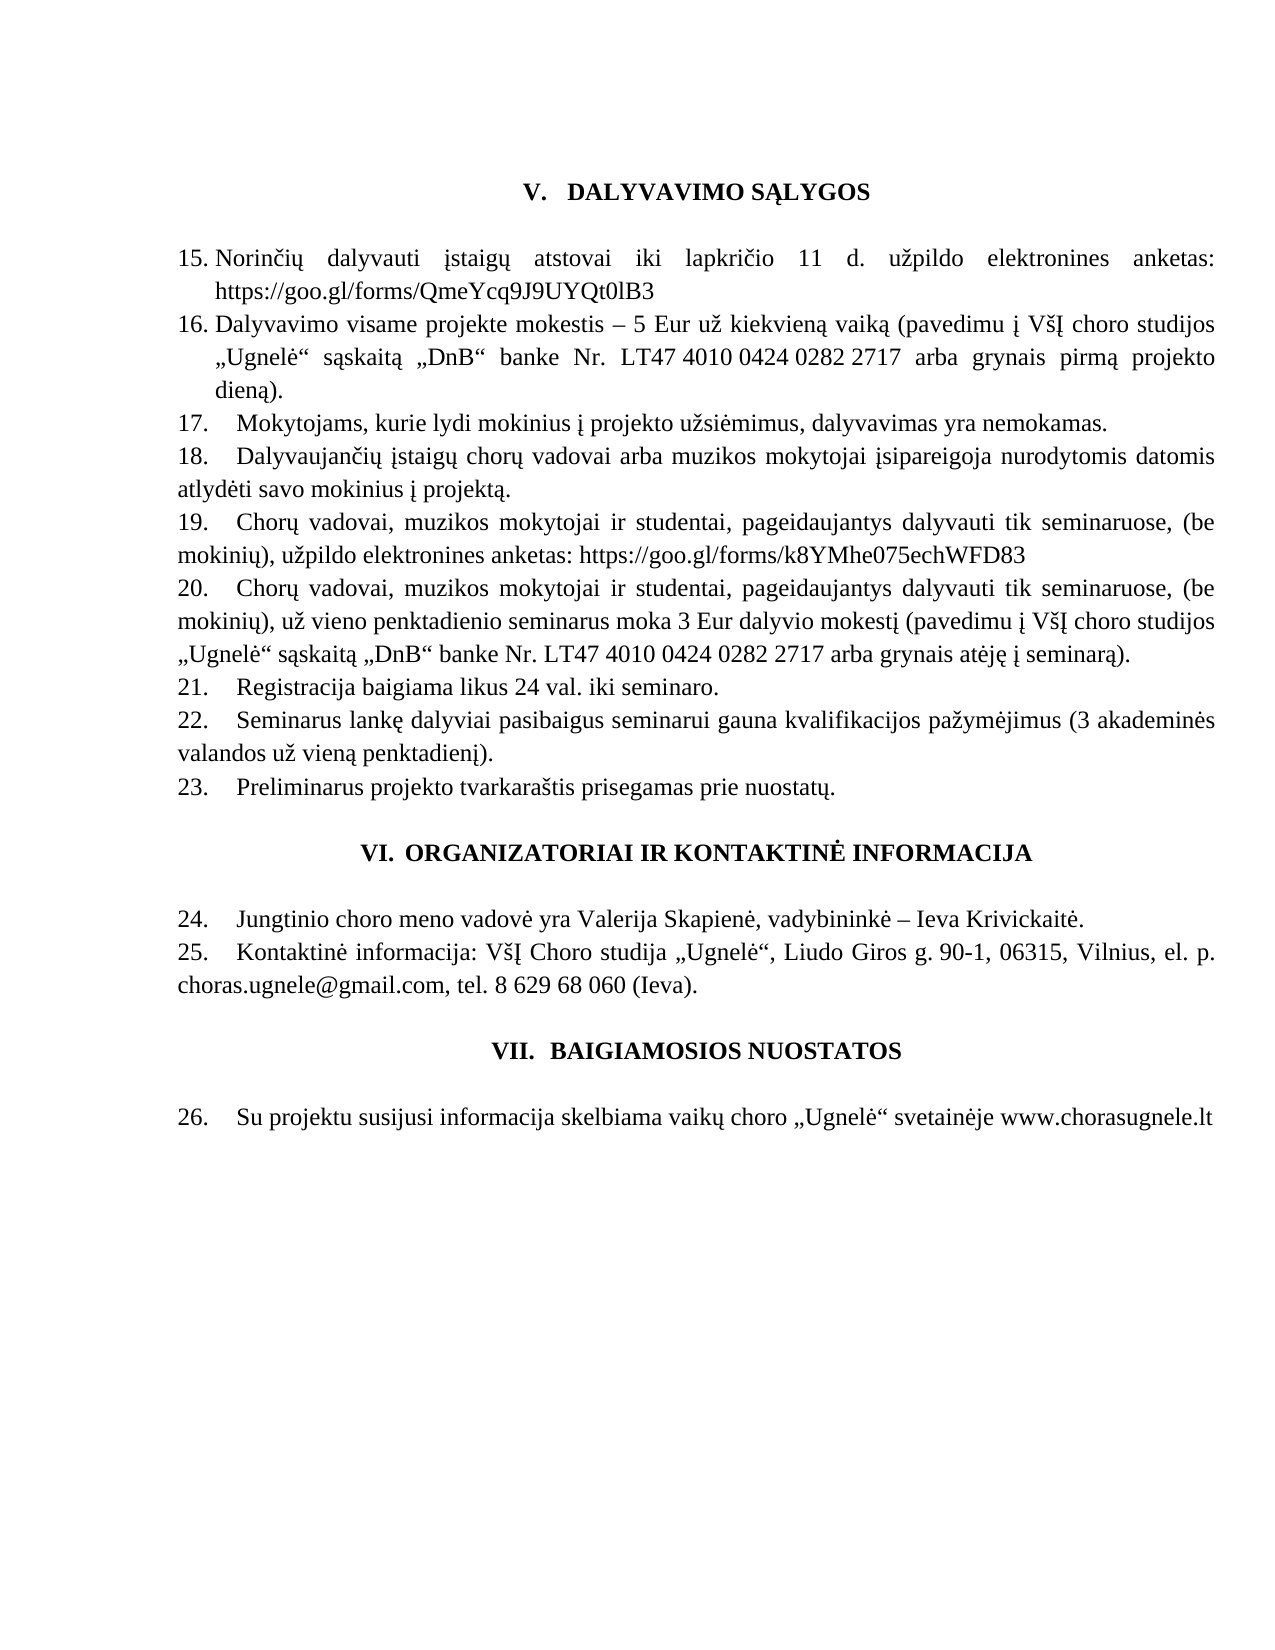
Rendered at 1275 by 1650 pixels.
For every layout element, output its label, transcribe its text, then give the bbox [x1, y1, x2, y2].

list Dalyvaujančių įstaigų chorų vadovai arba muzikos mokytojai įsipareigoja nurodytomis datomis atlydėti savo mokinius į projektą. [177, 441, 1216, 503]
list DALYVAVIMO SĄLYGOS [177, 177, 1216, 206]
list Su projektu susijusi informacija skelbiama vaikų choro „Ugnelė“ svetainėje www.chorasugnele.lt [177, 1102, 1216, 1131]
list Kontaktinė informacija: VšĮ Choro studija „Ugnelė“, Liudo Giros g. 90-1, 06315, Vilnius, el. p. choras.ugnele@gmail.com, tel. 8 629 68 060 (Ieva). [177, 937, 1216, 998]
list Mokytojams, kurie lydi mokinius į projekto užsiėmimus, dalyvavimas yra nemokamas. [177, 408, 1216, 437]
list Norinčių dalyvauti įstaigų atstovai iki lapkričio 11 d. užpildo elektronines anketas: https://goo.gl/forms/QmeYcq9J9UYQt0lB3 [177, 243, 1216, 305]
list BAIGIAMOSIOS NUOSTATOS [177, 1036, 1216, 1064]
list Registracija baigiama likus 24 val. iki seminaro. [177, 672, 1216, 701]
list Jungtinio choro meno vadovė yra Valerija Skapienė, vadybininkė – Ieva Krivickaitė. [177, 904, 1216, 932]
list Chorų vadovai, muzikos mokytojai ir studentai, pageidaujantys dalyvauti tik seminaruose, (be mokinių), už vieno penktadienio seminarus moka 3 Eur dalyvio mokestį (pavedimu į VšĮ choro studijos „Ugnelė“ sąskaitą „DnB“ banke Nr. LT47 4010 0424 0282 2717 arba grynais atėję į seminarą). [177, 573, 1216, 668]
list Preliminarus projekto tvarkaraštis prisegamas prie nuostatų. [177, 772, 1216, 800]
list Seminarus lankę dalyviai pasibaigus seminarui gauna kvalifikacijos pažymėjimus (3 akademinės valandos už vieną penktadienį). [177, 706, 1216, 767]
list ORGANIZATORIAI IR KONTAKTINĖ INFORMACIJA [177, 838, 1216, 866]
list Dalyvavimo visame projekte mokestis – 5 Eur už kiekvieną vaiką (pavedimu į VšĮ choro studijos „Ugnelė“ sąskaitą „DnB“ banke Nr. LT47 4010 0424 0282 2717 arba grynais pirmą projekto dieną). [177, 309, 1216, 404]
list Chorų vadovai, muzikos mokytojai ir studentai, pageidaujantys dalyvauti tik seminaruose, (be mokinių), užpildo elektronines anketas: https://goo.gl/forms/k8YMhe075echWFD83 [177, 507, 1216, 569]
